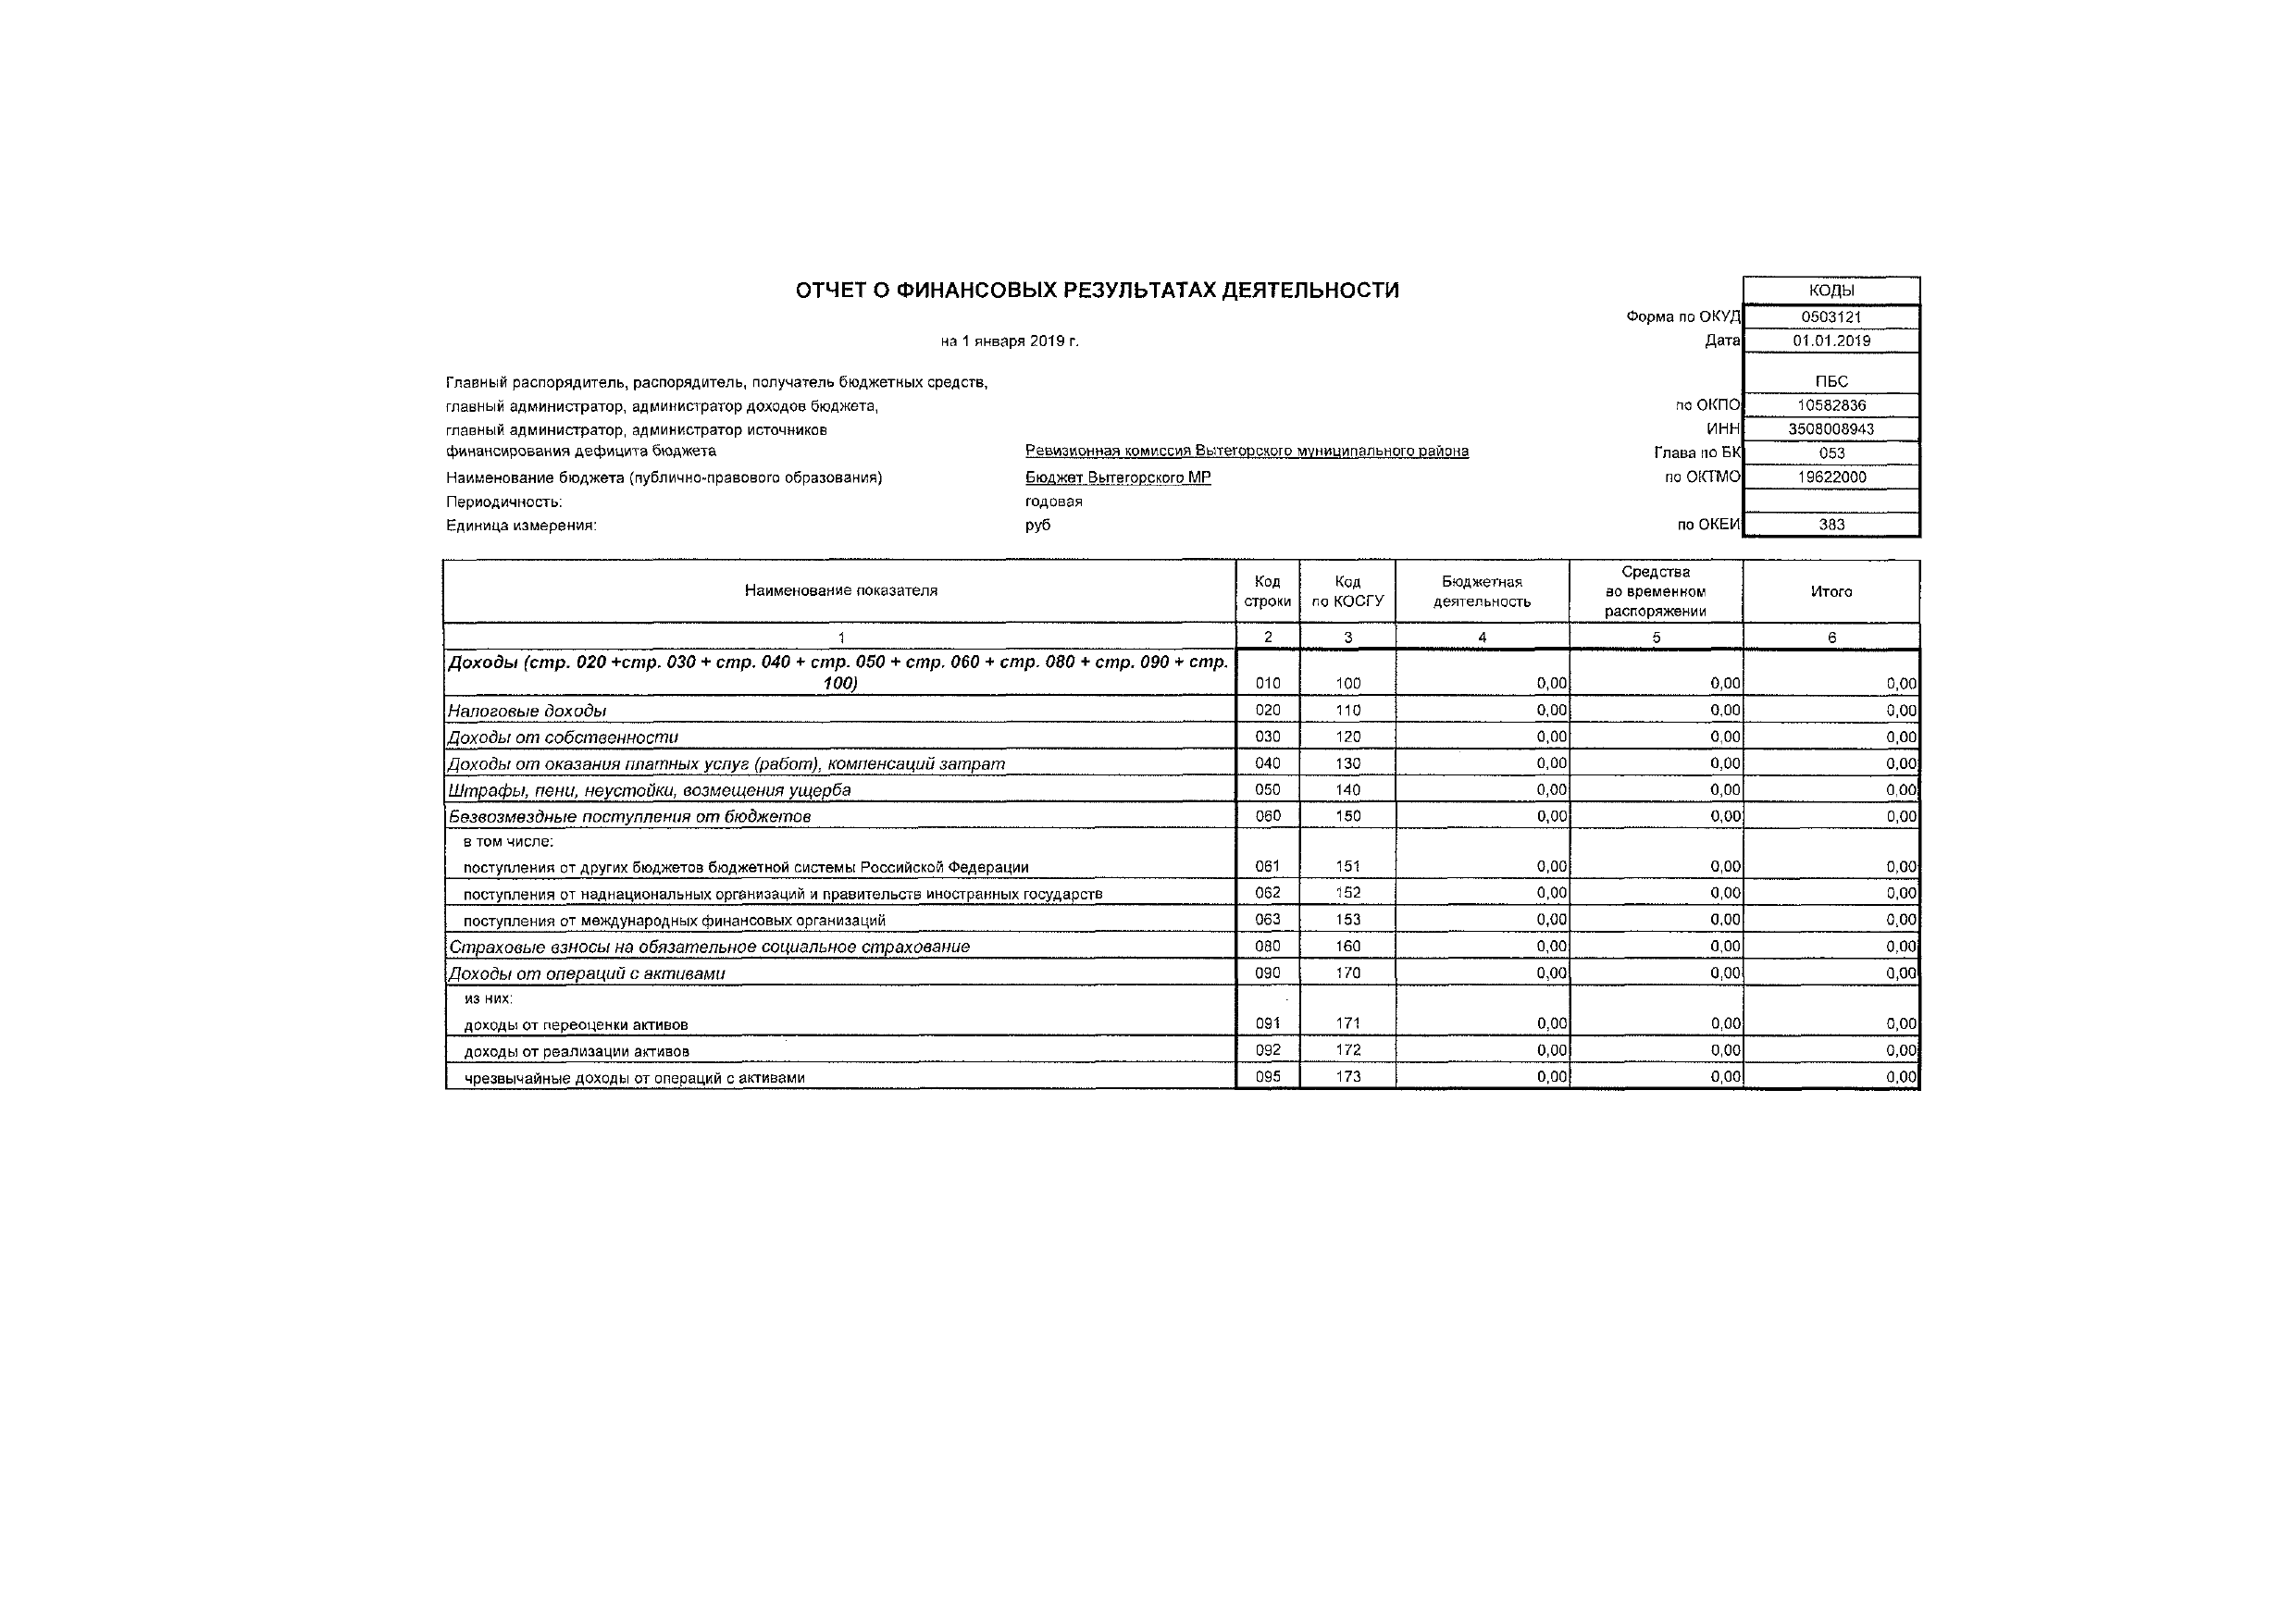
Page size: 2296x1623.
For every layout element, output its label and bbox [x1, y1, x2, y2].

picture [344, 245, 1953, 1380]
